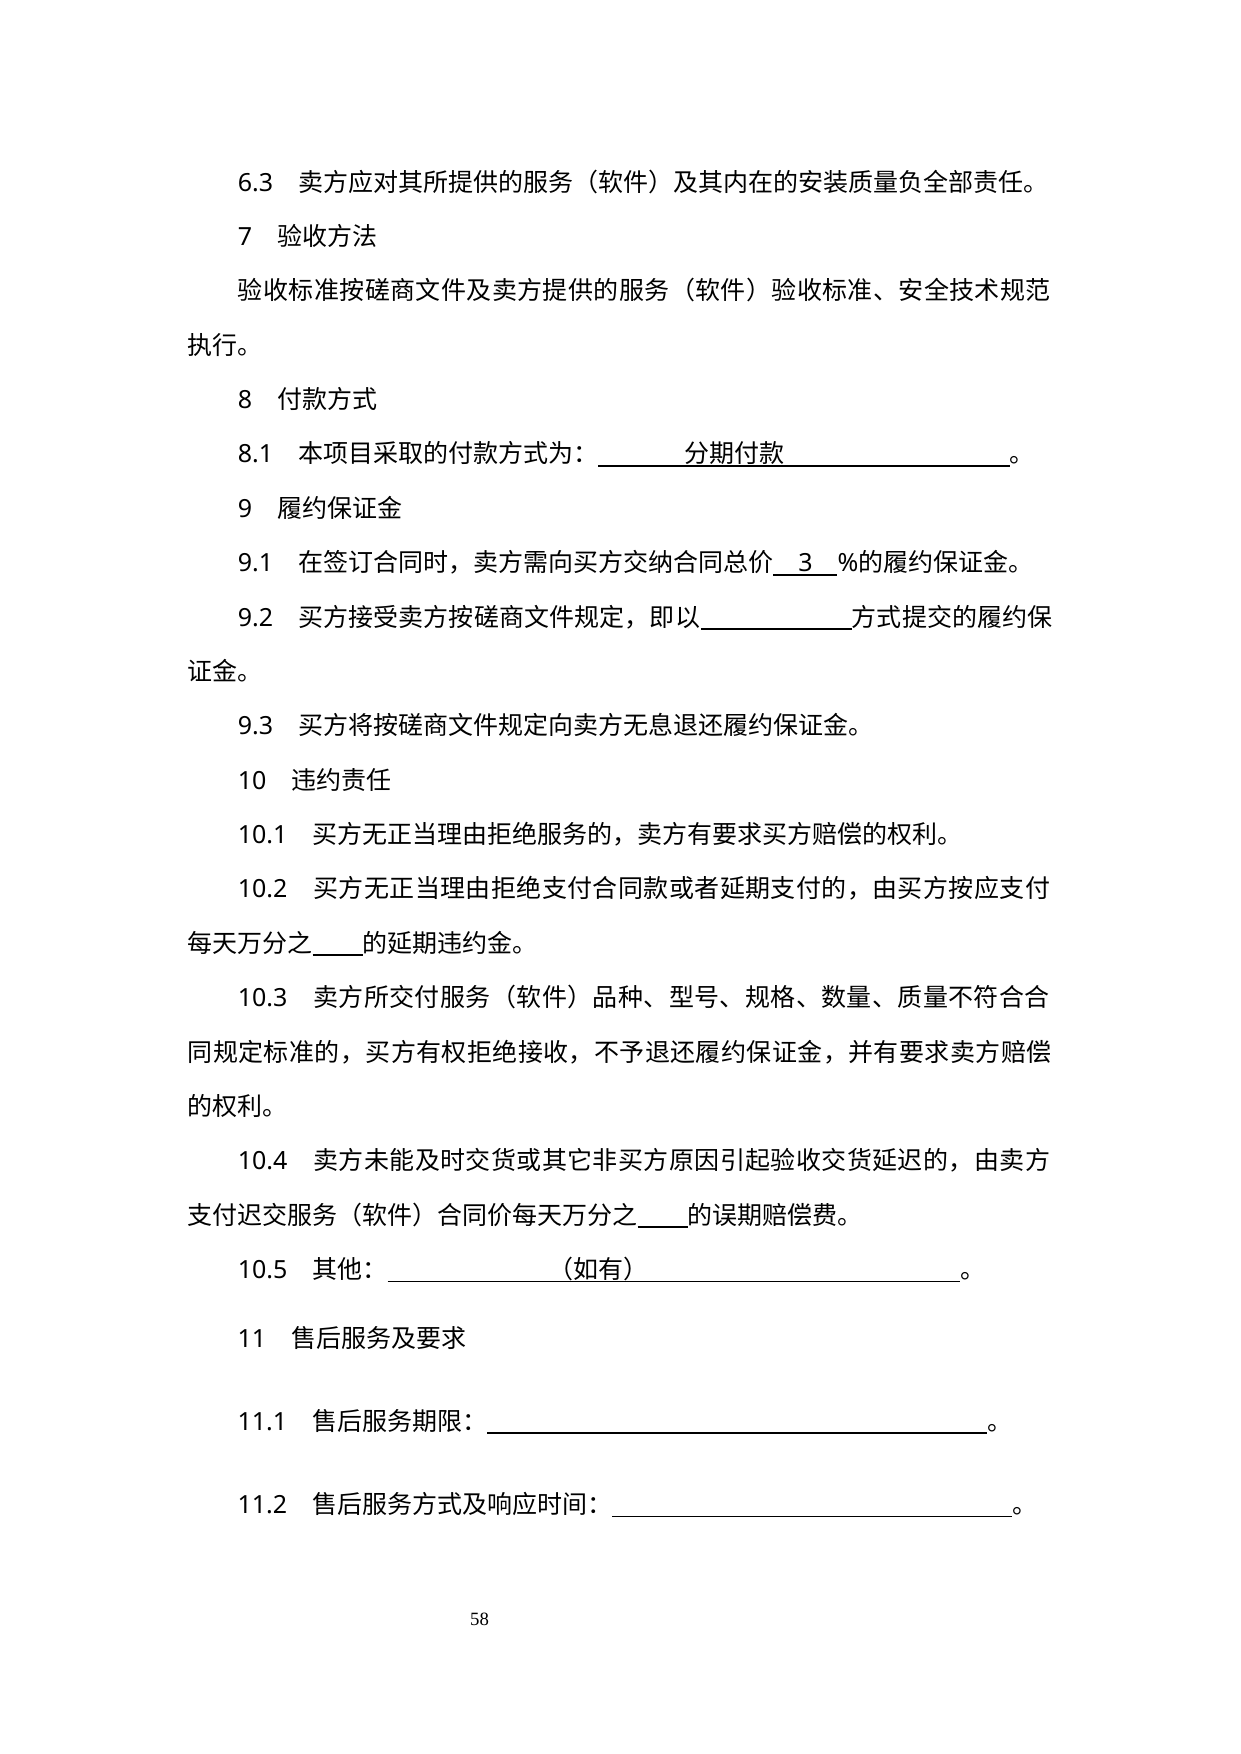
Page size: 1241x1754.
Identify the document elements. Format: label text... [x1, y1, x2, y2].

text 8.1 本项目采取的付款方式为： 分期付款 。 [187, 434, 1053, 470]
text 9 履约保证金 [187, 488, 1053, 524]
text 10.5 其他： （如有） 。 [187, 1249, 1053, 1286]
text 7 验收方法 [187, 216, 1053, 253]
text 11 售后服务及要求 [187, 1304, 1053, 1369]
text 10.4 卖方未能及时交货或其它非买方原因引起验收交货延迟的，由卖方支付迟交服务（软件）合同价每天万分之 的误期赔偿费。 [187, 1141, 1053, 1231]
text 验收标准按磋商文件及卖方提供的服务（软件）验收标准、安全技术规范执行。 [187, 271, 1053, 361]
text 10 违约责任 [187, 760, 1053, 796]
text 11.2 售后服务方式及响应时间： 。 [187, 1470, 1053, 1535]
text 9.3 买方将按磋商文件规定向卖方无息退还履约保证金。 [187, 706, 1053, 742]
text 9.2 买方接受卖方按磋商文件规定，即以 方式提交的履约保证金。 [187, 597, 1053, 688]
text 9.1 在签订合同时，卖方需向买方交纳合同总价 3 %的履约保证金。 [187, 543, 1053, 579]
text 10.2 买方无正当理由拒绝支付合同款或者延期支付的，由买方按应支付每天万分之 的延期违约金。 [187, 869, 1053, 959]
text 10.3 卖方所交付服务（软件）品种、型号、规格、数量、质量不符合合同规定标准的，买方有权拒绝接收，不予退还履约保证金，并有要求卖方赔偿的权利。 [187, 978, 1053, 1123]
text 8 付款方式 [187, 379, 1053, 416]
text 10.1 买方无正当理由拒绝服务的，卖方有要求买方赔偿的权利。 [187, 814, 1053, 851]
text 6.3 卖方应对其所提供的服务（软件）及其内在的安装质量负全部责任。 [187, 162, 1053, 198]
text 11.1 售后服务期限： 。 [187, 1387, 1053, 1452]
